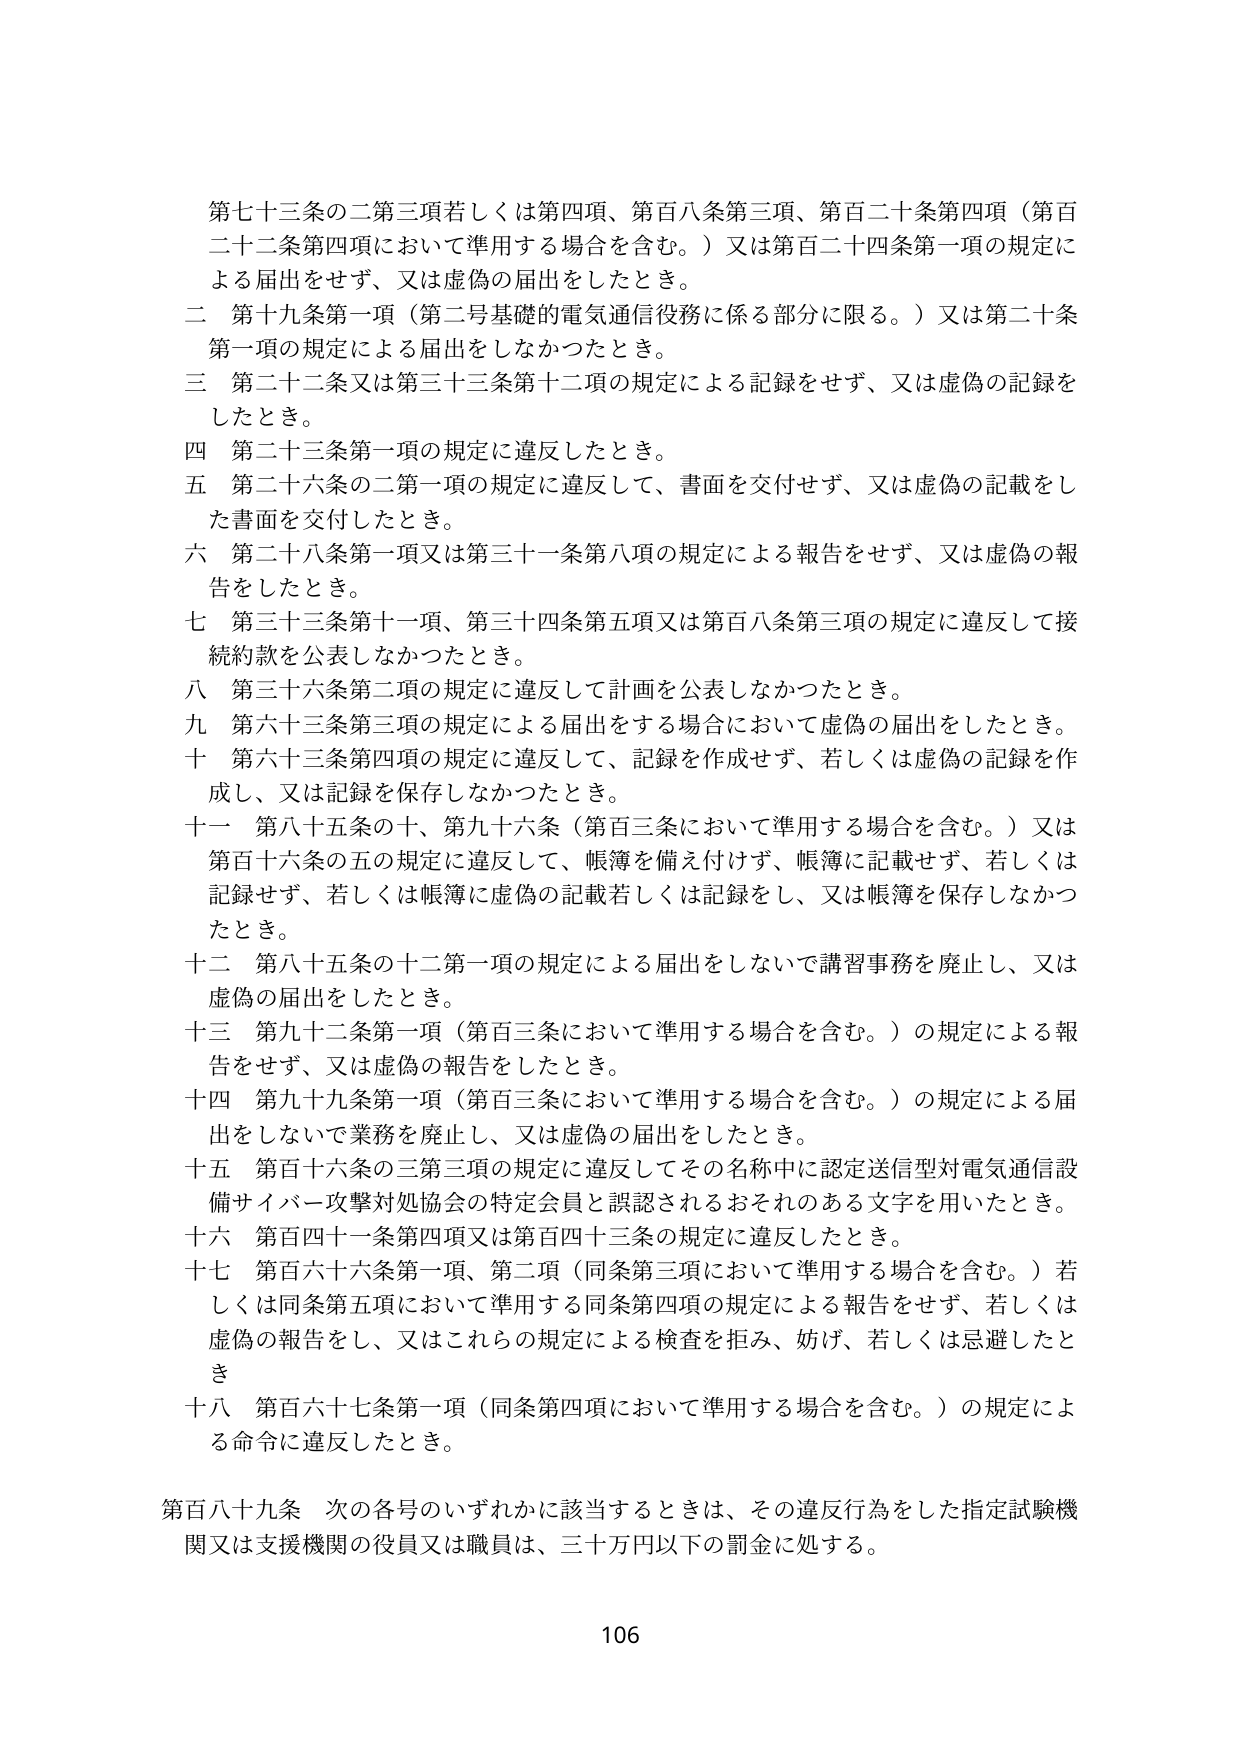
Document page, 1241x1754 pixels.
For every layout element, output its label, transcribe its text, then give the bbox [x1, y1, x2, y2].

text 十六 第百四十一条第四項又は第百四十三条の規定に違反したとき。 [184, 1219, 1079, 1253]
text 十 第六十三条第四項の規定に違反して、記録を作成せず、若しくは虚偽の記録を作成し、又は記録を保存しなかつたとき。 [184, 740, 1079, 809]
text 四 第二十三条第一項の規定に違反したとき。 [184, 433, 1079, 467]
text 六 第二十八条第一項又は第三十一条第八項の規定による報告をせず、又は虚偽の報告をしたとき。 [184, 535, 1079, 604]
text 第百八十九条 次の各号のいずれかに該当するときは、その違反行為をした指定試験機関又は支援機関の役員又は職員は、三十万円以下の罰金に処する。 [161, 1492, 1079, 1560]
text 十四 第九十九条第一項（第百三条において準用する場合を含む。）の規定による届出をしないで業務を廃止し、又は虚偽の届出をしたとき。 [184, 1082, 1079, 1150]
text 五 第二十六条の二第一項の規定に違反して、書面を交付せず、又は虚偽の記載をした書面を交付したとき。 [184, 467, 1079, 535]
text 十三 第九十二条第一項（第百三条において準用する場合を含む。）の規定による報告をせず、又は虚偽の報告をしたとき。 [184, 1014, 1079, 1082]
text 十七 第百六十六条第一項、第二項（同条第三項において準用する場合を含む。）若しくは同条第五項において準用する同条第四項の規定による報告をせず、若しくは虚偽の報告をし、又はこれらの規定による検査を拒み、妨げ、若しくは忌避したとき [184, 1253, 1079, 1389]
text 十二 第八十五条の十二第一項の規定による届出をしないで講習事務を廃止し、又は虚偽の届出をしたとき。 [184, 945, 1079, 1014]
text 十八 第百六十七条第一項（同条第四項において準用する場合を含む。）の規定による命令に違反したとき。 [184, 1389, 1079, 1458]
text 十五 第百十六条の三第三項の規定に違反してその名称中に認定送信型対電気通信設備サイバー攻撃対処協会の特定会員と誤認されるおそれのある文字を用いたとき。 [184, 1150, 1079, 1219]
text 三 第二十二条又は第三十三条第十二項の規定による記録をせず、又は虚偽の記録をしたとき。 [184, 364, 1079, 433]
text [184, 194, 1079, 296]
text 十一 第八十五条の十、第九十六条（第百三条において準用する場合を含む。）又は第百十六条の五の規定に違反して、帳簿を備え付けず、帳簿に記載せず、若しくは記録せず、若しくは帳簿に虚偽の記載若しくは記録をし、又は帳簿を保存しなかつたとき。 [184, 809, 1079, 945]
text 九 第六十三条第三項の規定による届出をする場合において虚偽の届出をしたとき。 [184, 706, 1079, 740]
text 七 第三十三条第十一項、第三十四条第五項又は第百八条第三項の規定に違反して接続約款を公表しなかつたとき。 [184, 604, 1079, 672]
text 八 第三十六条第二項の規定に違反して計画を公表しなかつたとき。 [184, 672, 1079, 706]
text 二 第十九条第一項（第二号基礎的電気通信役務に係る部分に限る。）又は第二十条第一項の規定による届出をしなかつたとき。 [184, 296, 1079, 364]
